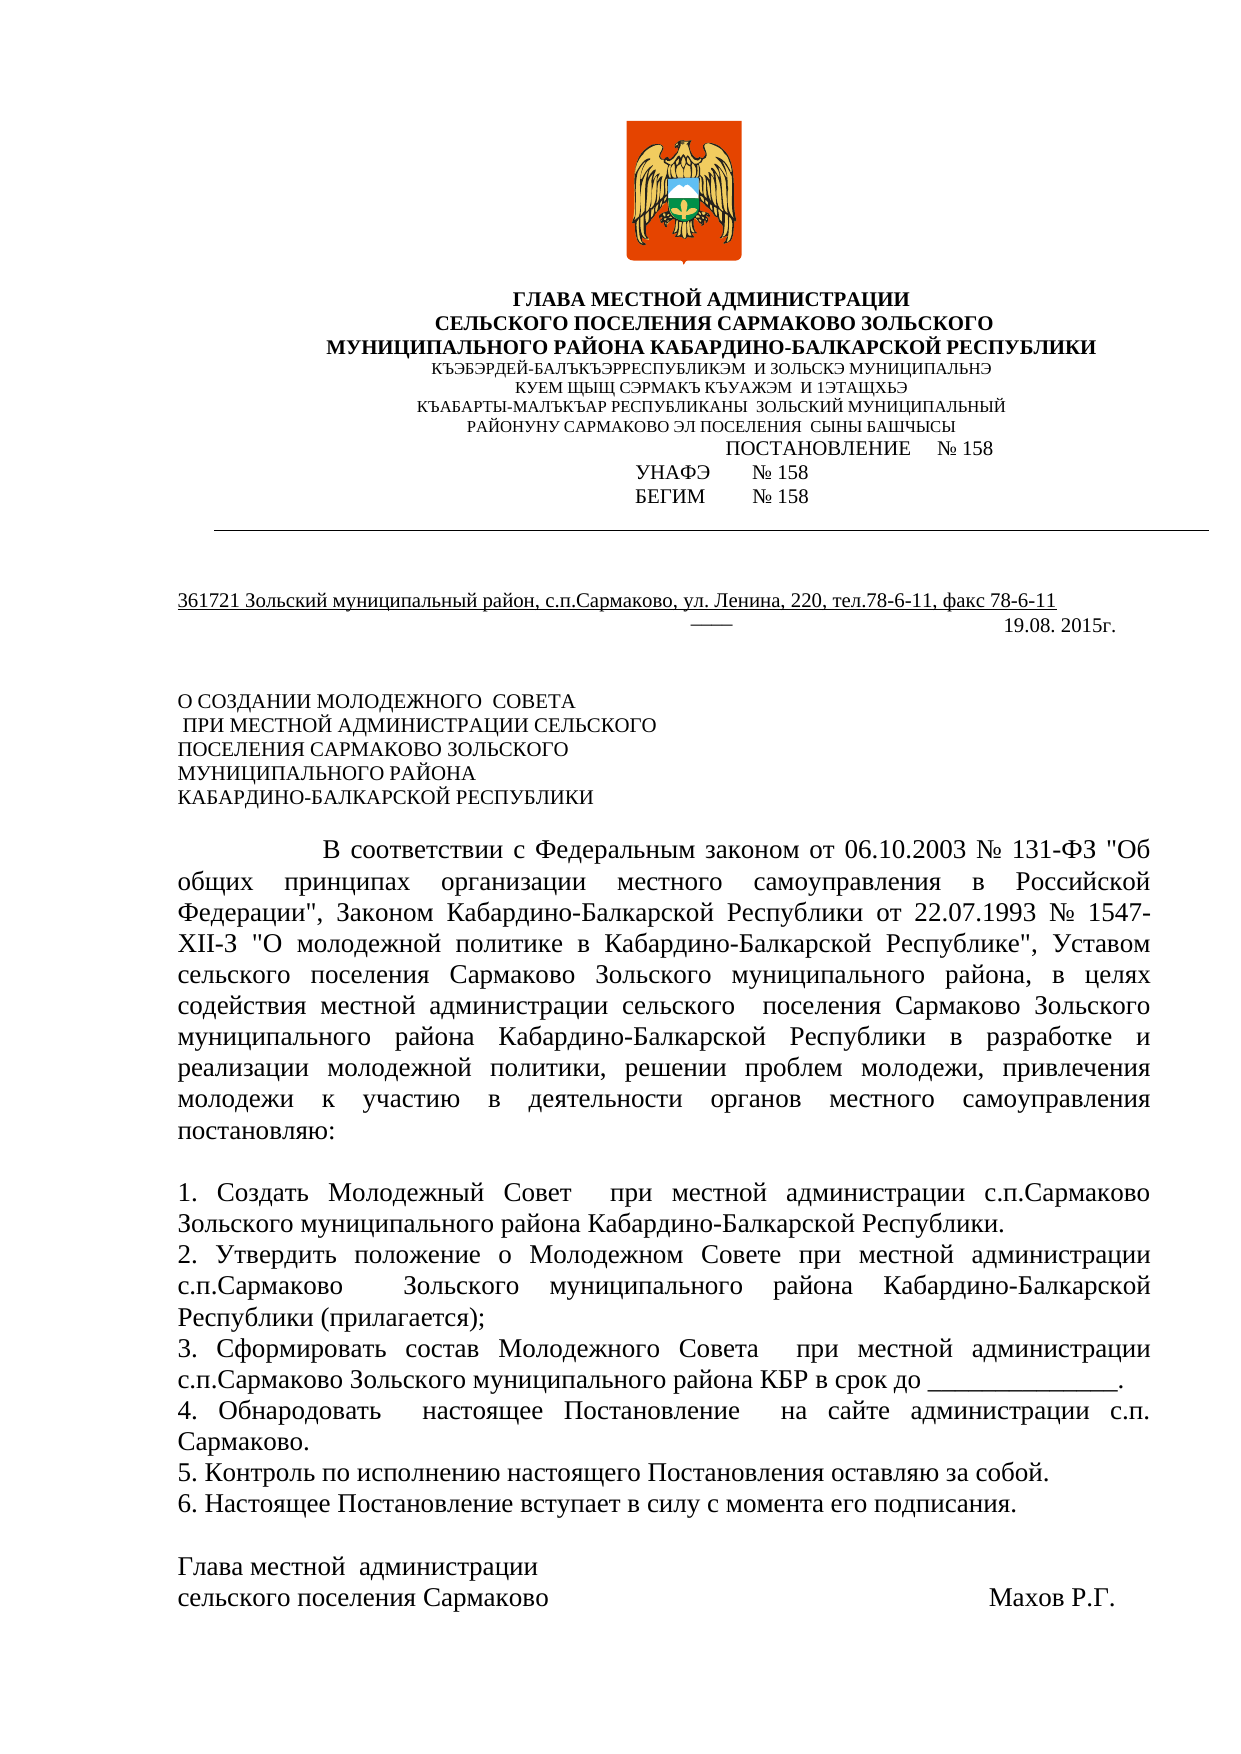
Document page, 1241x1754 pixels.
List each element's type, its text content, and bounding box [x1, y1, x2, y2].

text МУНИЦИПАЛЬНОГО РАЙОНА [177, 761, 1152, 785]
text 3. Сформировать состав Молодежного Совета при местной администрации с.п.Сармаково Зольского муниципального района КБР в срок до ______________. [177, 1332, 1152, 1394]
text 6. Настоящее Постановление вступает в силу с момента его подписания. [177, 1487, 1152, 1519]
text КАБАРДИНО-БАЛКАРСКОЙ РЕСПУБЛИКИ [177, 785, 1152, 833]
text В соответствии с Федеральным законом от 06.10.2003 № 131-ФЗ "Об общих принципах организации местного самоуправления в Российской Федерации", Законом Кабардино-Балкарской Республики от 22.07.1993 № 1547-XII-З "О молодежной политике в Кабардино-Балкарской Республике", Уставом сельского поселения Сармаково Зольского муниципального района, в целях содействия местной администрации сельского поселения Сармаково Зольского муниципального района Кабардино-Балкарской Республики в разработке и реализации молодежной политики, решении проблем молодежи, привлечения молодежи к участию в деятельности органов местного самоуправления постановляю: [177, 833, 1152, 1145]
text 19.08. 2015г. [177, 612, 1152, 637]
text 4. Обнародовать настоящее Постановление на сайте администрации с.п. Сармаково. [177, 1394, 1152, 1456]
text 361721 Зольский муниципальный район, с.п.Сармаково, ул. Ленина, 220, тел.78-6-11, факс 78-6-11 [177, 118, 1152, 612]
text 5. Контроль по исполнению настоящего Постановления оставляю за собой. [177, 1456, 1152, 1487]
text ПРИ МЕСТНОЙ АДМИНИСТРАЦИИ СЕЛЬСКОГО [177, 713, 1152, 737]
text 1. Создать Молодежный Совет при местной администрации с.п.Сармаково Зольского муниципального района Кабардино-Балкарской Республики. [177, 1176, 1152, 1238]
text Глава местной администрации [177, 1550, 1152, 1581]
text сельского поселения Сармаково Махов Р.Г. [177, 1581, 1152, 1612]
text ПОСЕЛЕНИЯ САРМАКОВО ЗОЛЬСКОГО [177, 737, 1152, 761]
text О СОЗДАНИИ МОЛОДЕЖНОГО СОВЕТА [177, 689, 1152, 713]
text 2. Утвердить положение о Молодежном Совете при местной администрации с.п.Сармаково Зольского муниципального района Кабардино-Балкарской Республики (прилагается); [177, 1238, 1152, 1332]
